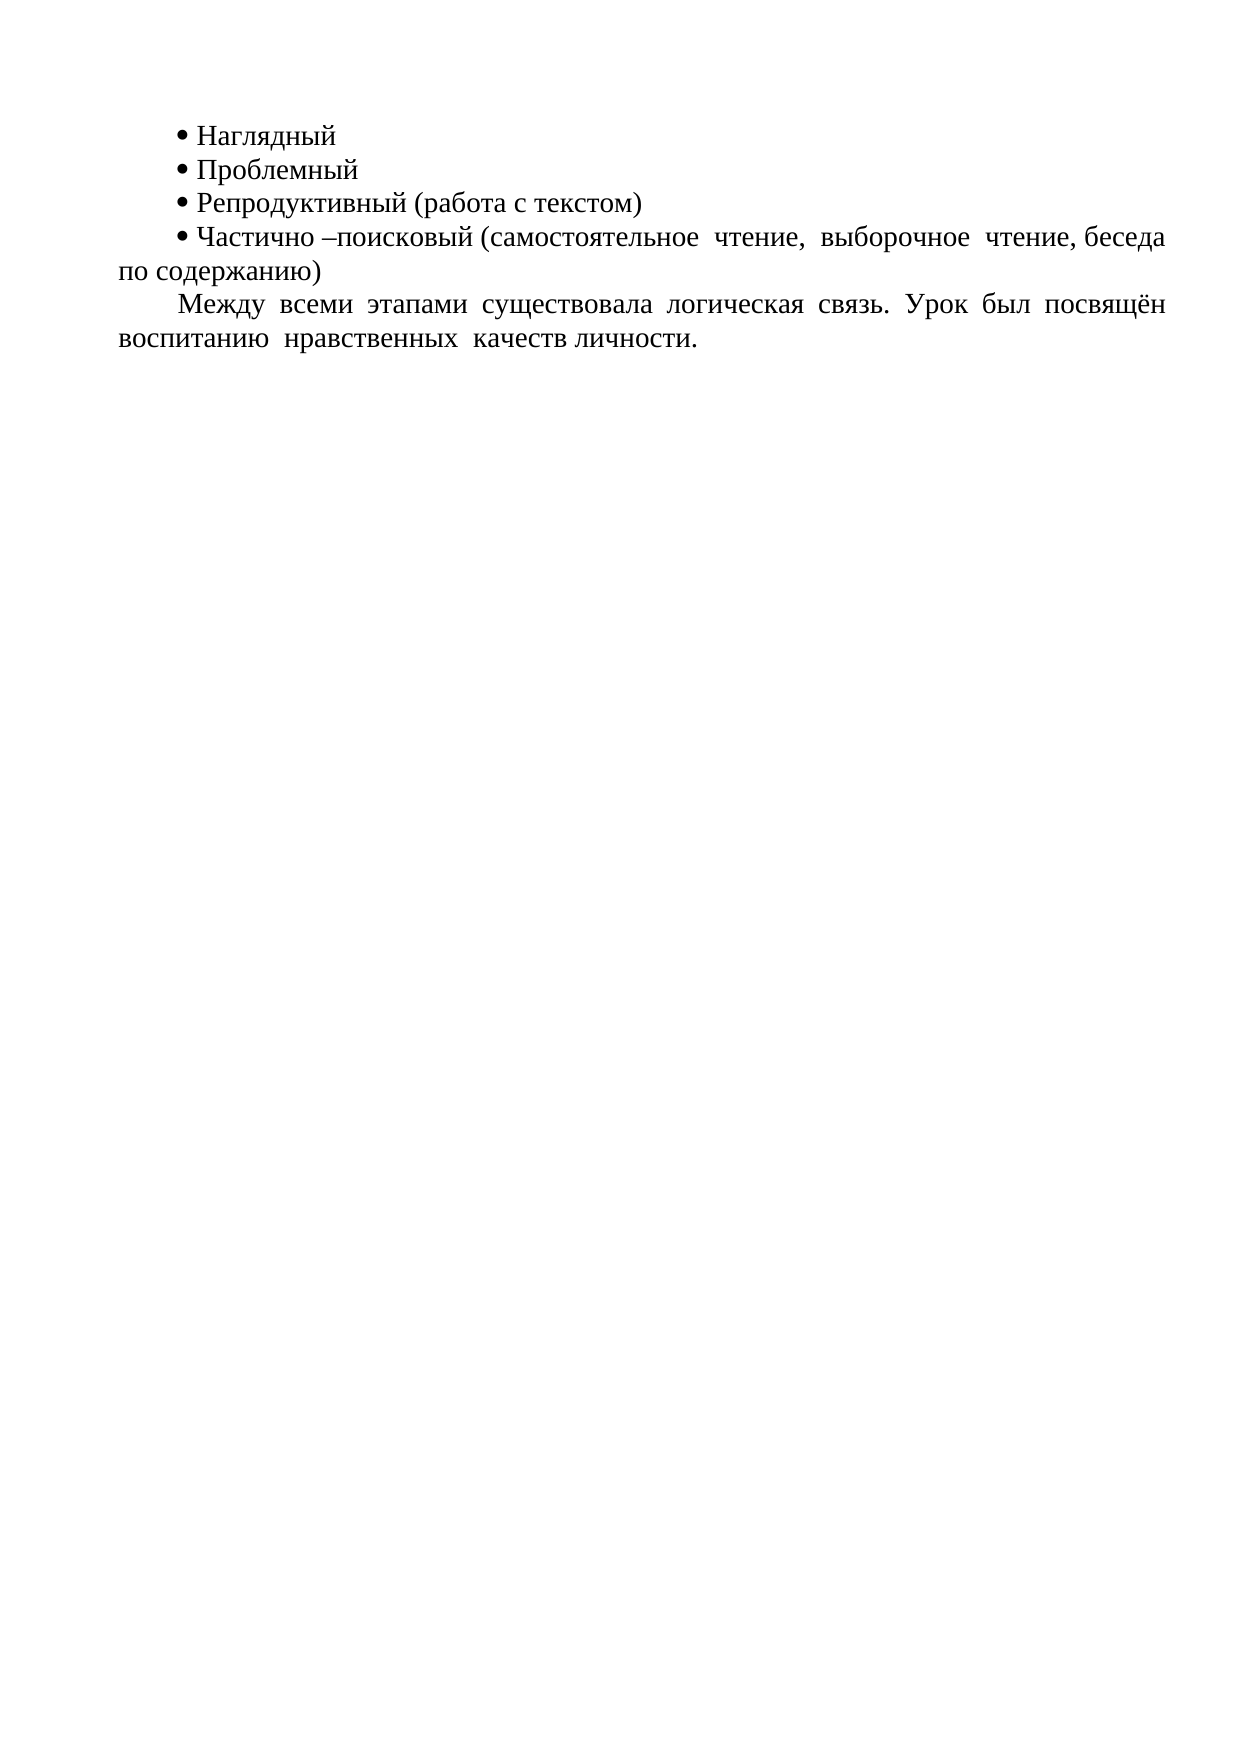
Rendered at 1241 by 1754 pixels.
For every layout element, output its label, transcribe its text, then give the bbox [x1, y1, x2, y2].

text Наглядный [118, 118, 1167, 152]
text Репродуктивный (работа с текстом) [118, 185, 1167, 219]
text Проблемный [118, 152, 1167, 185]
text Между всеми этапами существовала логическая связь. Урок был посвящён воспитанию нравственных качеств личности. [118, 286, 1167, 353]
text Частично –поисковый (самостоятельное чтение, выборочное чтение, беседа по содержанию) [118, 219, 1167, 286]
